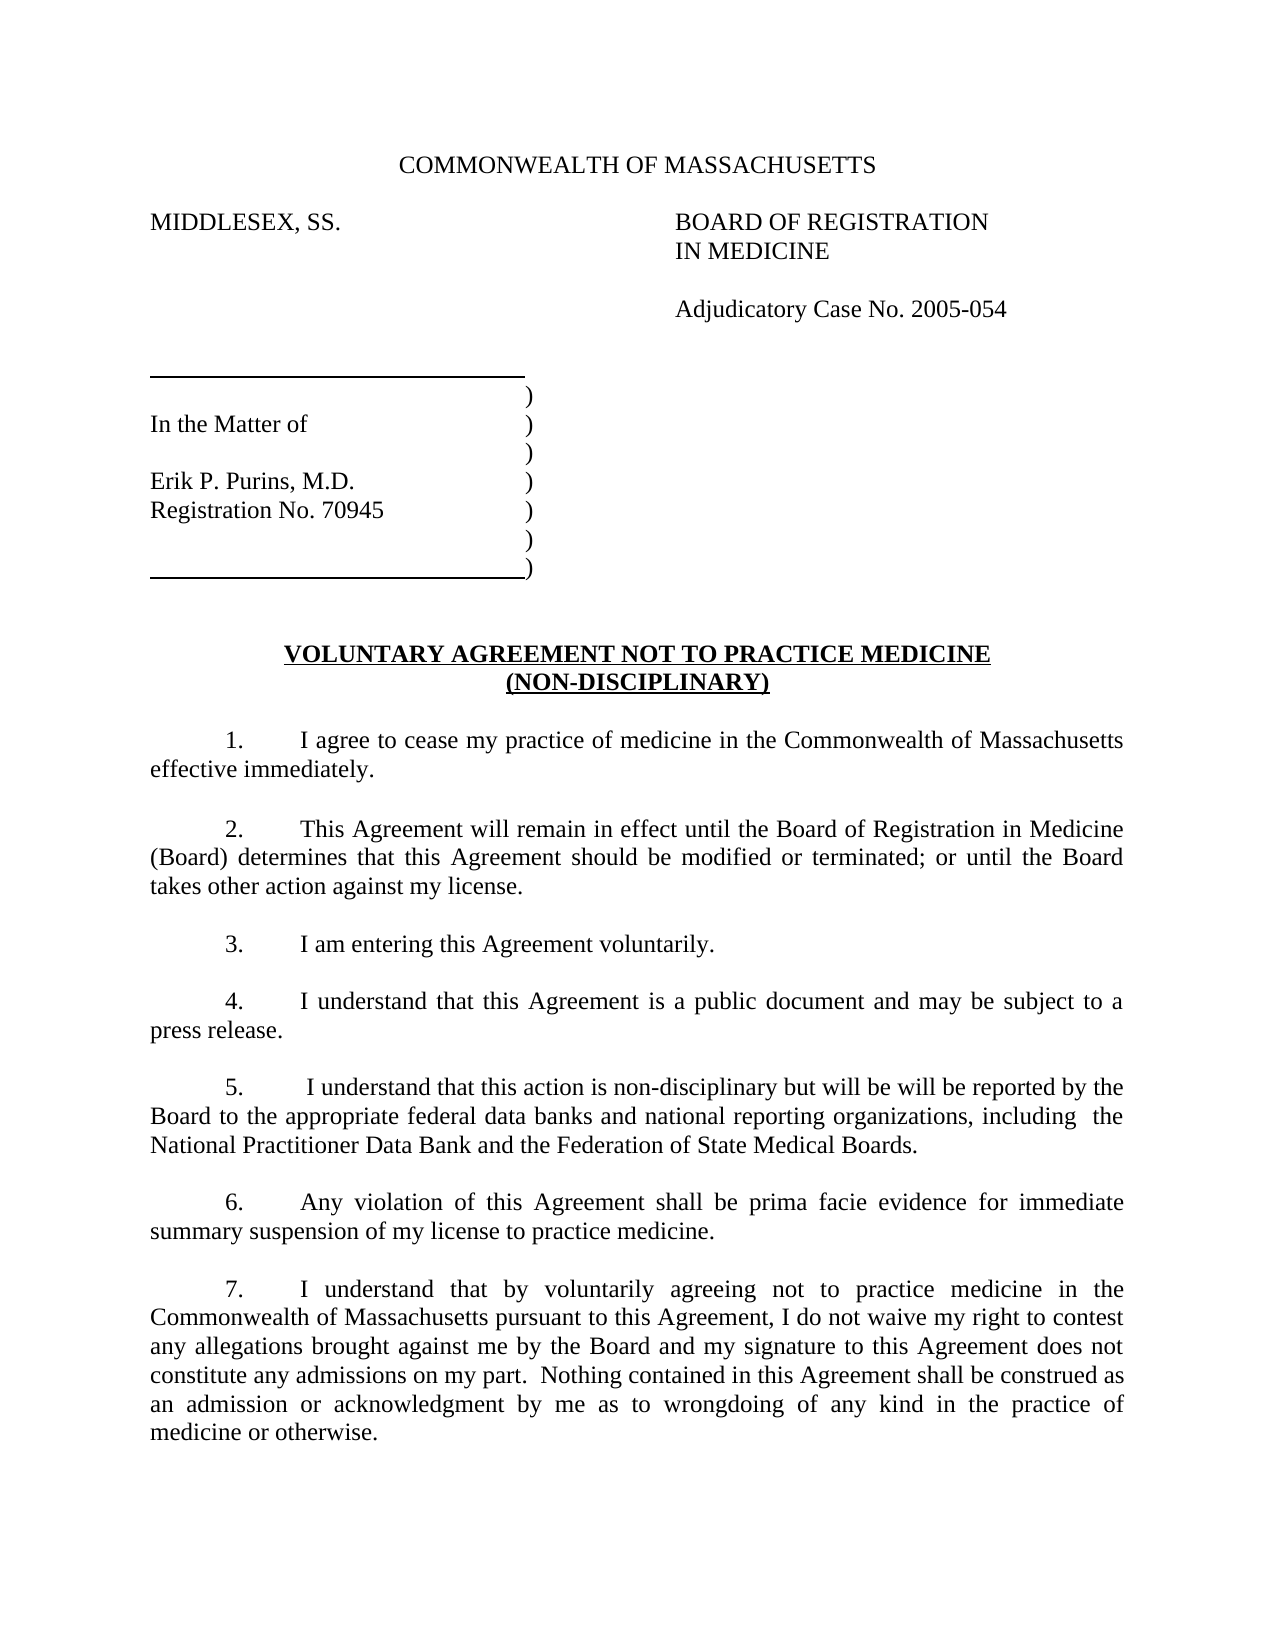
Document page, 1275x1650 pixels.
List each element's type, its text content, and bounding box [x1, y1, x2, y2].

text 4. I understand that this Agreement is a public document and may be subject to a press release. [150, 986, 1125, 1044]
text ) [150, 552, 1125, 581]
text Registration No. 70945 ) [150, 495, 1125, 524]
text 3. I am entering this Agreement voluntarily. [150, 929, 1125, 957]
text Adjudicatory Case No. 2005-054 [600, 294, 1125, 322]
text 1. I agree to cease my practice of medicine in the effective immediately. [150, 725, 1125, 782]
text (NON-DISCIPLINARY) [150, 667, 1125, 696]
text ) [225, 524, 1125, 552]
text 6. Any violation of this Agreement shall be prima facie evidence for immediate summary suspension of my license to practice medicine. [150, 1187, 1125, 1245]
text MIDDLESEX, SS. BOARD OF REGISTRATION [150, 207, 1125, 236]
text 5. I understand that this action is non-disciplinary but will be will be reported by the Board to the appropriate federal data banks and national reporting organizations, including the National Practitioner Data Bank and the Federation of State Medical Boards. [150, 1072, 1125, 1159]
text VOLUNTARY AGREEMENT NOT TO PRACTICE MEDICINE [150, 639, 1125, 667]
text Erik P. Purins, M.D. ) [150, 466, 1125, 495]
text IN MEDICINE [600, 236, 1125, 265]
text ) [150, 380, 1125, 409]
text ) [150, 437, 1125, 466]
text 7. I understand that by voluntarily agreeing not to practice medicine in the Commonwealth of Massachusetts pursuant to this Agreement, I do not waive my right to contest any allegations brought against me by the Board and my signature to this Agreement does not constitute any admissions on my part. Nothing contained in this Agreement shall be construed as an admission or acknowledgment by me as to wrongdoing of any kind in the practice of medicine or otherwise. [150, 1274, 1125, 1446]
text In the Matter of ) [150, 409, 1125, 437]
text 2. This Agreement will remain in effect until the Board of Registration in Medicine (Board) determines that this Agreement should be modified or terminated; or until the Board takes other action against my license. [150, 814, 1125, 900]
